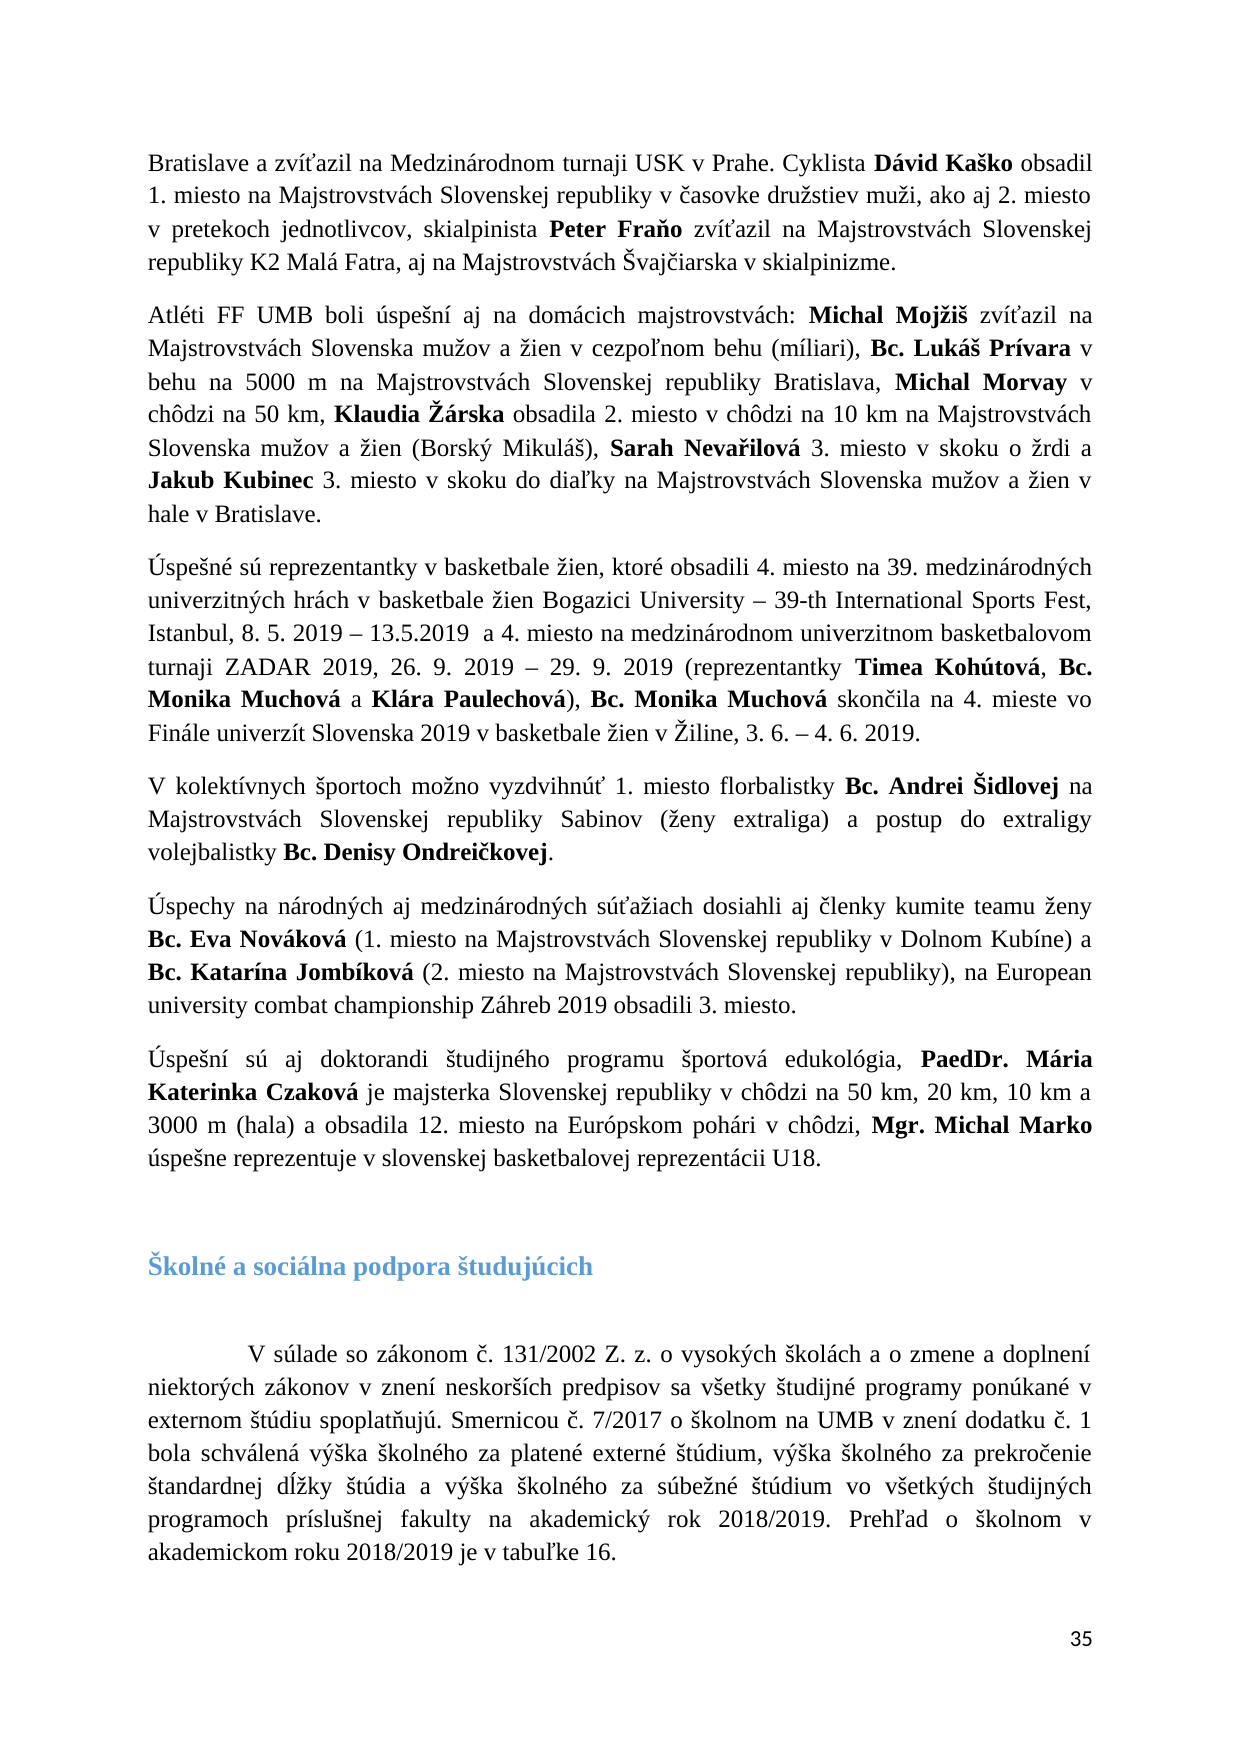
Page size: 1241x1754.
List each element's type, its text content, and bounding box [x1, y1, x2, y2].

text Úspešné sú reprezentantky v basketbale žien, ktoré obsadili 4. miesto na 39. medzinárodných univerzitných hrách v basketbale žien Bogazici University – 39-th International Sports Fest, Istanbul, 8. 5. 2019 – 13.5.2019 a 4. miesto na medzinárodnom univerzitnom basketbalovom turnaji ZADAR 2019, 26. 9. 2019 – 29. 9. 2019 (reprezentantky Timea Kohútová, Bc. Monika Muchová a Klára Paulechová), Bc. Monika Muchová skončila na 4. mieste vo Finále univerzít Slovenska 2019 v basketbale žien v Žiline, 3. 6. – 4. 6. 2019. [148, 552, 1093, 746]
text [148, 148, 1093, 275]
text Atléti FF UMB boli úspešní aj na domácich majstrovstvách: Michal Mojžiš zvíťazil na Majstrovstvách Slovenska mužov a žien v cezpoľnom behu (míliari), Bc. Lukáš Prívara v behu na 5000 m na Majstrovstvách Slovenskej republiky Bratislava, Michal Morvay v chôdzi na 50 km, Klaudia Žárska obsadila 2. miesto v chôdzi na 10 km na Majstrovstvách Slovenska mužov a žien (Borský Mikuláš), Sarah Nevařilová 3. miesto v skoku o žrdi a Jakub Kubinec 3. miesto v skoku do diaľky na Majstrovstvách Slovenska mužov a žien v hale v Bratislave. [148, 301, 1093, 527]
text V kolektívnych športoch možno vyzdvihnúť 1. miesto florbalistky Bc. Andrei Šidlovej na Majstrovstvách Slovenskej republiky Sabinov (ženy extraliga) a postup do extraligy volejbalistky Bc. Denisy Ondreičkovej. [148, 771, 1093, 866]
subtitle Školné a sociálna podpora študujúcich [148, 1250, 1093, 1281]
text Úspechy na národných aj medzinárodných súťažiach dosiahli aj členky kumite teamu ženy Bc. Eva Nováková (1. miesto na Majstrovstvách Slovenskej republiky v Dolnom Kubíne) a Bc. Katarína Jombíková (2. miesto na Majstrovstvách Slovenskej republiky), na European university combat championship Záhreb 2019 obsadili 3. miesto. [148, 891, 1093, 1019]
text V súlade so zákonom č. 131/2002 Z. z. o vysokých školách a o zmene a doplnení niektorých zákonov v znení neskorších predpisov sa všetky študijné programy ponúkané v externom štúdiu spoplatňujú. Smernicou č. 7/2017 o školnom na UMB v znení dodatku č. 1 bola schválená výška školného za platené externé štúdium, výška školného za prekročenie štandardnej dĺžky štúdia a výška školného za súbežné štúdium vo všetkých študijných programoch príslušnej fakulty na akademický rok 2018/2019. Prehľad o školnom v akademickom roku 2018/2019 je v tabuľke 16. [148, 1339, 1093, 1566]
text Úspešní sú aj doktorandi študijného programu športová edukológia, PaedDr. Mária Katerinka Czaková je majsterka Slovenskej republiky v chôdzi na 50 km, 20 km, 10 km a 3000 m (hala) a obsadila 12. miesto na Európskom pohári v chôdzi, Mgr. Michal Marko úspešne reprezentuje v slovenskej basketbalovej reprezentácii U18. [148, 1044, 1093, 1172]
